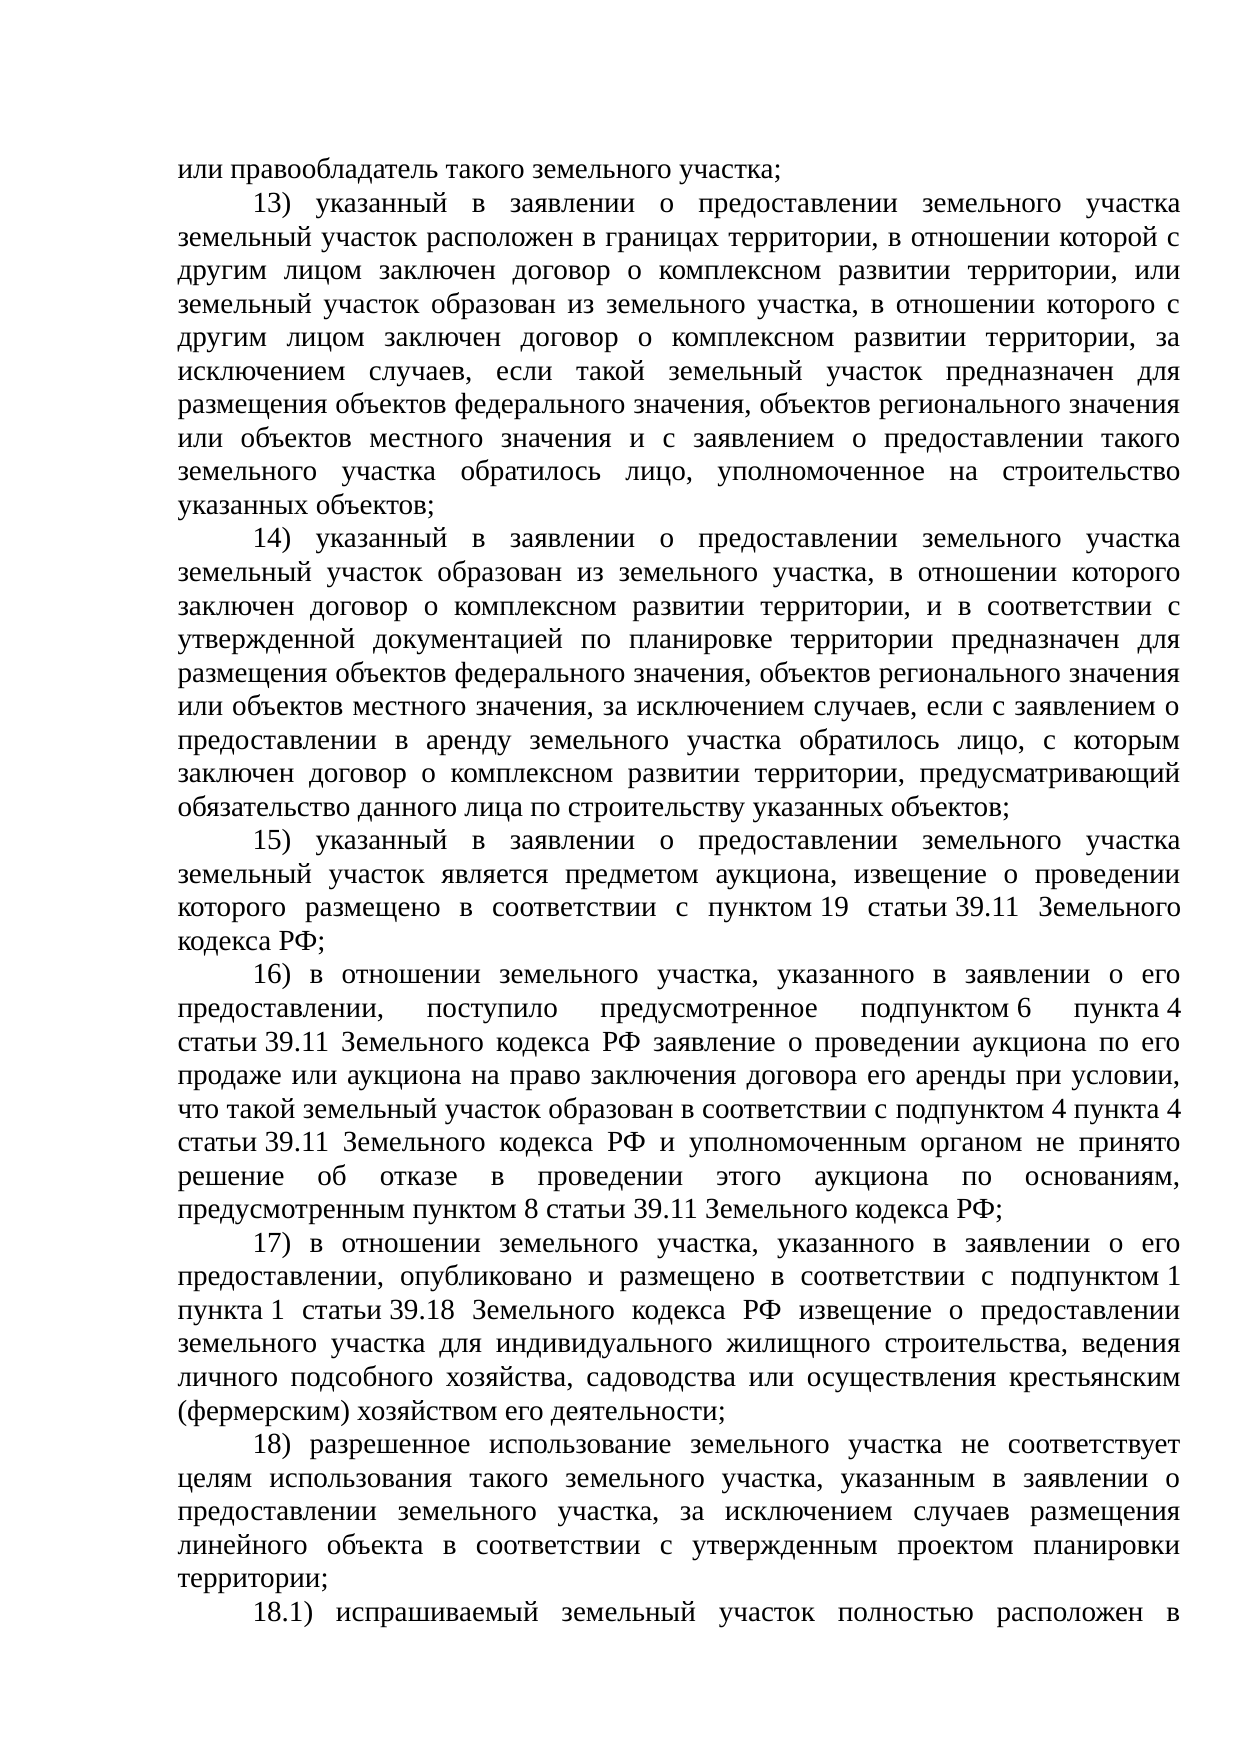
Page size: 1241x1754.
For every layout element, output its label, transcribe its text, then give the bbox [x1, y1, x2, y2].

text 14) указанный в заявлении о предоставлении земельного участка земельный участок образован из земельного участка, в отношении которого заключен договор о комплексном развитии территории, и в соответствии с утвержденной документацией по планировке территории предназначен для размещения объектов федерального значения, объектов регионального значения или объектов местного значения, за исключением случаев, если с заявлением о предоставлении в аренду земельного участка обратилось лицо, с которым заключен договор о комплексном развитии территории, предусматривающий обязательство данного лица по строительству указанных объектов; [177, 521, 1181, 822]
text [177, 152, 1181, 185]
text 18) разрешенное использование земельного участка не соответствует целям использования такого земельного участка, указанным в заявлении о предоставлении земельного участка, за исключением случаев размещения линейного объекта в соответствии с утвержденным проектом планировки территории; [177, 1426, 1181, 1594]
text 16) в отношении земельного участка, указанного в заявлении о его предоставлении, поступило предусмотренное подпунктом 6 пункта 4 статьи 39.11 Земельного кодекса РФ заявление о проведении аукциона по его продаже или аукциона на право заключения договора его аренды при условии, что такой земельный участок образован в соответствии с подпунктом 4 пункта 4 статьи 39.11 Земельного кодекса РФ и уполномоченным органом не принято решение об отказе в проведении этого аукциона по основаниям, предусмотренным пунктом 8 статьи 39.11 Земельного кодекса РФ; [177, 957, 1181, 1225]
text 13) указанный в заявлении о предоставлении земельного участка земельный участок расположен в границах территории, в отношении которой с другим лицом заключен договор о комплексном развитии территории, или земельный участок образован из земельного участка, в отношении которого с другим лицом заключен договор о комплексном развитии территории, за исключением случаев, если такой земельный участок предназначен для размещения объектов федерального значения, объектов регионального значения или объектов местного значения и с заявлением о предоставлении такого земельного участка обратилось лицо, уполномоченное на строительство указанных объектов; [177, 185, 1181, 521]
text 17) в отношении земельного участка, указанного в заявлении о его предоставлении, опубликовано и размещено в соответствии с подпунктом 1 пункта 1 статьи 39.18 Земельного кодекса РФ извещение о предоставлении земельного участка для индивидуального жилищного строительства, ведения личного подсобного хозяйства, садоводства или осуществления крестьянским (фермерским) хозяйством его деятельности; [177, 1225, 1181, 1426]
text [177, 1594, 1181, 1627]
text 15) указанный в заявлении о предоставлении земельного участка земельный участок является предметом аукциона, извещение о проведении которого размещено в соответствии с пунктом 19 статьи 39.11 Земельного кодекса РФ; [177, 822, 1181, 957]
